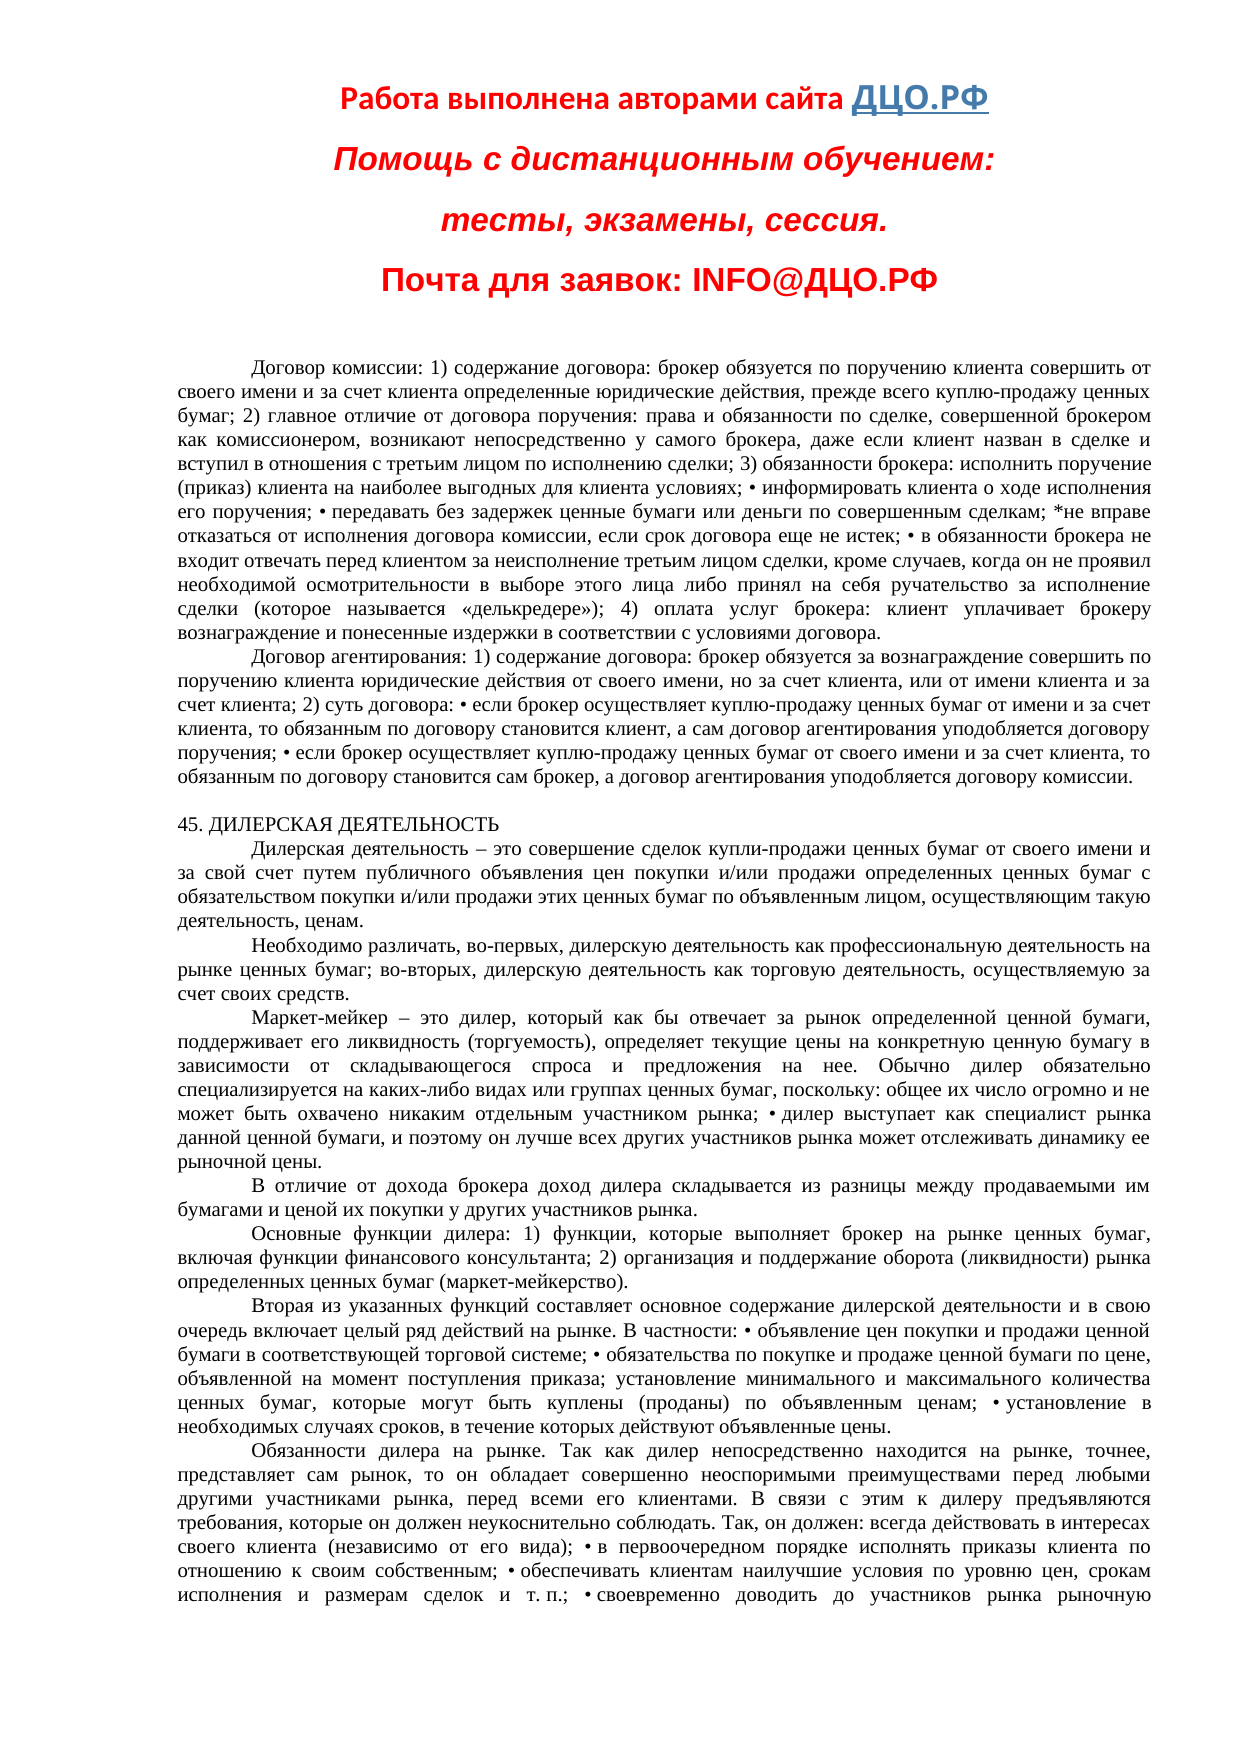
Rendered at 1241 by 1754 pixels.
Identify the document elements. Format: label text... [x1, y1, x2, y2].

text Вторая из указанных функций составляет основное содержание дилерской деятельности и в свою очередь включает целый ряд действий на рынке. В частности: • объявление цен покупки и продажи ценной бумаги в соответствующей торговой системе; • обязательства по покупке и продаже ценной бумаги по цене, объявленной на момент поступления приказа; установление минимального и максимального количества ценных бумаг, которые могут быть куплены (проданы) по объявленным ценам; • установление в необходимых случаях сроков, в течение которых действуют объявленные цены. [177, 1293, 1152, 1438]
text Необходимо различать, во-первых, дилерскую деятельность как профессиональную деятельность на рынке ценных бумаг; во-вторых, дилерскую деятельность как торговую деятельность, осуществляемую за счет своих средств. [177, 932, 1152, 1005]
text Договор агентирования: 1) содержание договора: брокер обязуется за вознаграждение совершить по поручению клиента юридические действия от своего имени, но за счет клиента, или от имени клиента и за счет клиента; 2) суть договора: • если брокер осуществляет куплю-продажу ценных бумаг от имени и за счет клиента, то обязанным по договору становится клиент, а сам договор агентирования уподобляется договору поручения; • если брокер осуществляет куплю-продажу ценных бумаг от своего имени и за счет клиента, то обязанным по договору становится сам брокер, а договор агентирования уподобляется договору комиссии. [177, 644, 1152, 788]
text 45. ДИЛЕРСКАЯ ДЕЯТЕЛЬНОСТЬ [177, 788, 1152, 836]
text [177, 1438, 1152, 1606]
text Дилерская деятельность – это совершение сделок купли-продажи ценных бумаг от своего имени и за свой счет путем публичного объявления цен покупки и/или продажи определенных ценных бумаг с обязательством покупки и/или продажи этих ценных бумаг по объявленным лицом, осуществляющим такую деятельность, ценам. [177, 836, 1152, 932]
text Маркет-мейкер – это дилер, который как бы отвечает за рынок определенной ценной бумаги, поддерживает его ликвидность (торгуемость), определяет текущие цены на конкретную ценную бумагу в зависимости от складывающегося спроса и предложения на нее. Обычно дилер обязательно специализируется на каких-либо видах или группах ценных бумаг, поскольку: общее их число огромно и не может быть охвачено никаким отдельным участником рынка; • дилер выступает как специалист рынка данной ценной бумаги, и поэтому он лучше всех других участников рынка может отслеживать динамику ее рыночной цены. [177, 1005, 1152, 1173]
text Договор комиссии: 1) содержание договора: брокер обязуется по поручению клиента совершить от своего имени и за счет клиента определенные юридические действия, прежде всего куплю-продажу ценных бумаг; 2) главное отличие от договора поручения: права и обязанности по сделке, совершенной брокером как комиссионером, возникают непосредственно у самого брокера, даже если клиент назван в сделке и вступил в отношения с третьим лицом по исполнению сделки; 3) обязанности брокера: исполнить поручение (приказ) клиента на наиболее выгодных для клиента условиях; • информировать клиента о ходе исполнения его поручения; • передавать без задержек ценные бумаги или деньги по совершенным сделкам; *не вправе отказаться от исполнения договора комиссии, если срок договора еще не истек; • в обязанности брокера не входит отвечать перед клиентом за неисполнение третьим лицом сделки, кроме случаев, когда он не проявил необходимой осмотрительности в выборе этого лица либо принял на себя ручательство за исполнение сделки (которое называется «делькредере»); 4) оплата услуг брокера: клиент уплачивает брокеру вознаграждение и понесенные издержки в соответствии с условиями договора. [177, 355, 1152, 644]
text Основные функции дилера: 1) функции, которые выполняет брокер на рынке ценных бумаг, включая функции финансового консультанта; 2) организация и поддержание оборота (ликвидности) рынка определенных ценных бумаг (маркет-мейкерство). [177, 1221, 1152, 1293]
text В отличие от дохода брокера доход дилера складывается из разницы между продаваемыми им бумагами и ценой их покупки у других участников рынка. [177, 1173, 1152, 1221]
